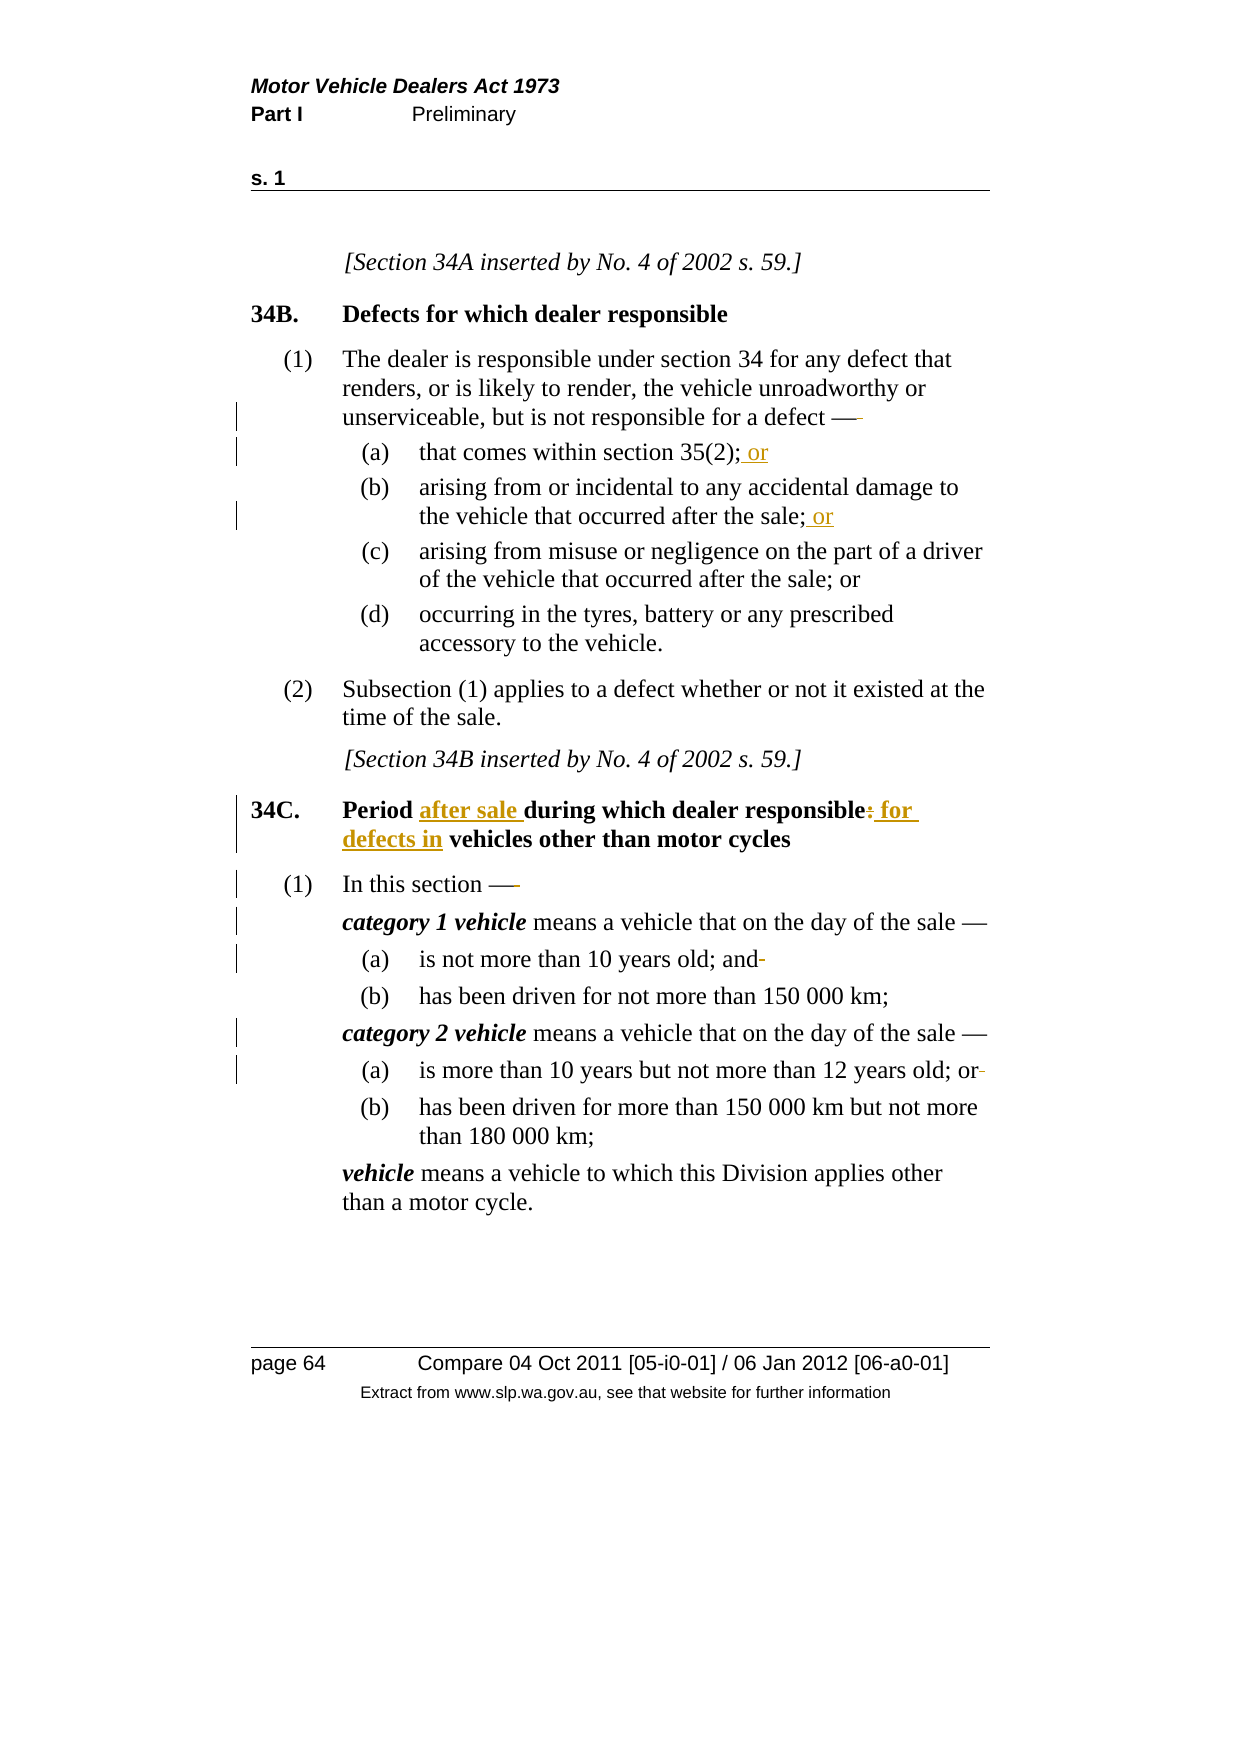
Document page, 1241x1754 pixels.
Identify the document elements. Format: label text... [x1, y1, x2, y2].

text (a) that comes within section 35(2); [251, 437, 990, 466]
text (a) is not more than 10 years old; and [251, 944, 990, 972]
text (b) arising from or incidental to any accidental damage to the vehicle that occurred after the sale; [251, 472, 990, 529]
subtitle 34C. Period during which dealer responsible vehicles other than motor cycles [251, 795, 990, 853]
text (2) Subsection (1) applies to a defect whether or not it existed at the time of the sale. [251, 674, 990, 731]
text category 1 vehicle means a vehicle that on the day of the sale — [251, 907, 990, 935]
text [Section 34A inserted by No. 4 of 2002 s. 59.] [251, 247, 990, 276]
text (b) has been driven for not more than 150 000 km; [251, 981, 990, 1009]
subtitle 34B. Defects for which dealer responsible [251, 299, 990, 328]
text (d) occurring in the tyres, battery or any prescribed accessory to the vehicle. [251, 599, 990, 657]
text vehicle means a vehicle to which this Division applies other than a motor cycle. [251, 1158, 990, 1215]
text (b) has been driven for more than 150 000 km but not more than 180 000 km; [251, 1092, 990, 1149]
text (a) is more than 10 years but not more than 12 years old; or [251, 1055, 990, 1084]
text [Section 34B inserted by No. 4 of 2002 s. 59.] [251, 744, 990, 772]
text (1) In this section — [251, 869, 990, 898]
text (1) The dealer is responsible under section 34 for any defect that renders, or is likely to render, the vehicle unroadworthy or unserviceable, but is not responsible for a defect — [251, 344, 990, 431]
text category 2 vehicle means a vehicle that on the day of the sale — [251, 1018, 990, 1047]
text (c) arising from misuse or negligence on the part of a driver of the vehicle that occurred after the sale; or [251, 536, 990, 593]
